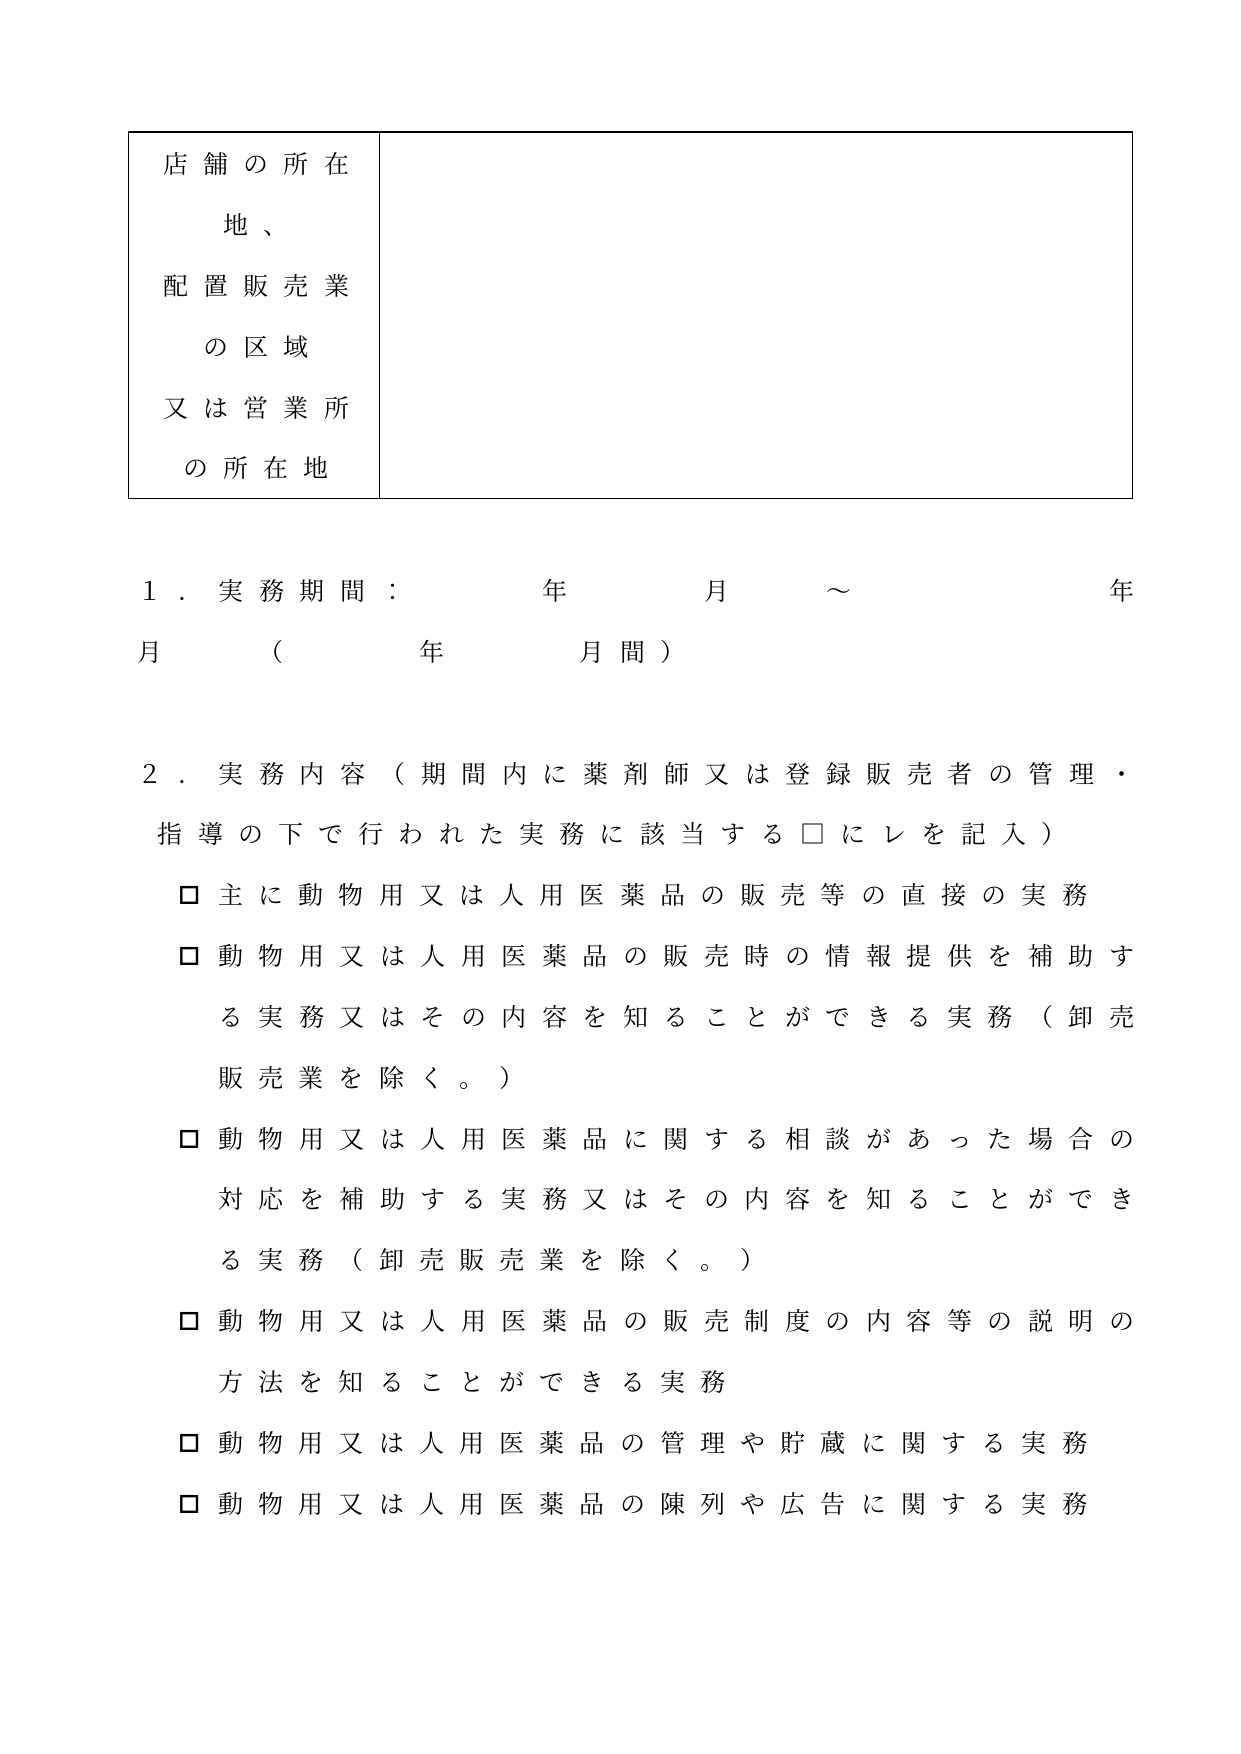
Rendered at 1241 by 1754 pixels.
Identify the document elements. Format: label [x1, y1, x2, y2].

table_header [112, 131, 1161, 1593]
